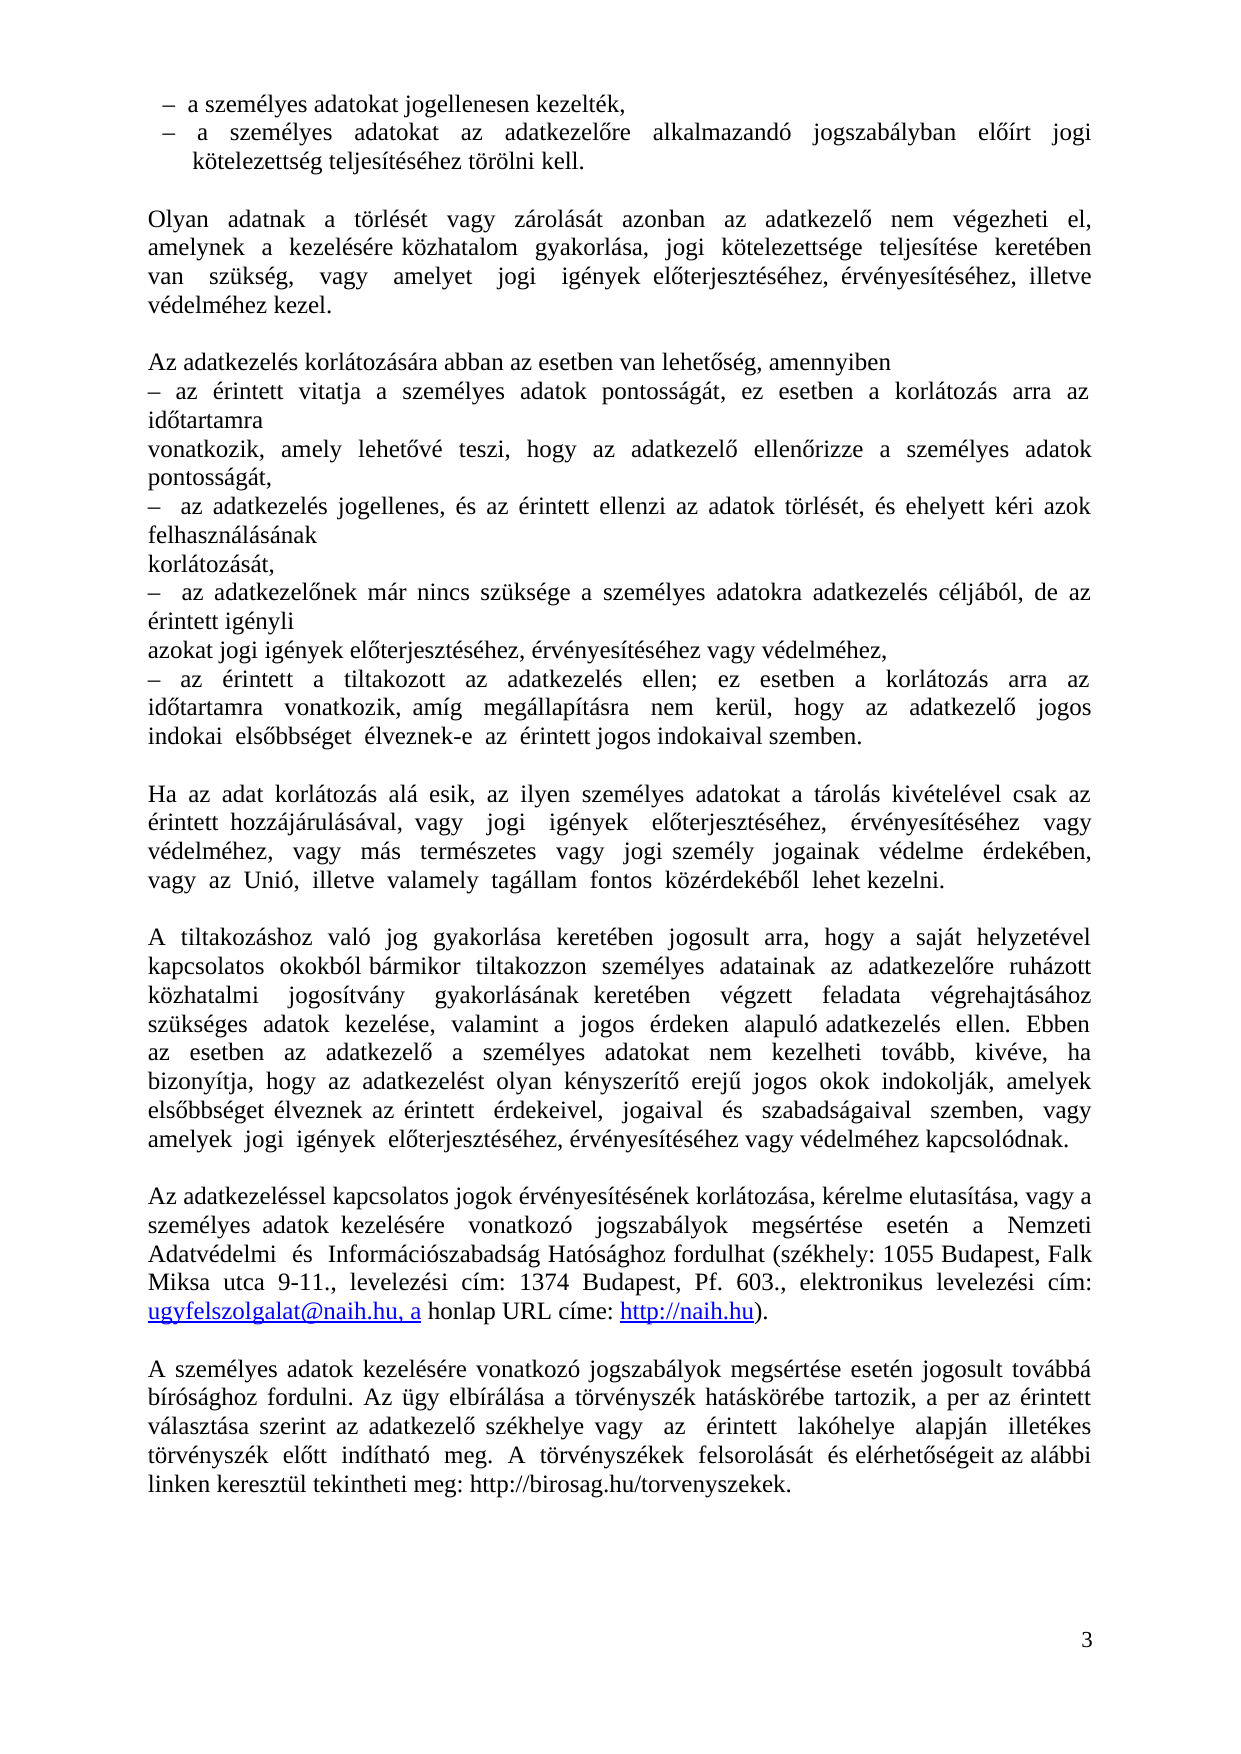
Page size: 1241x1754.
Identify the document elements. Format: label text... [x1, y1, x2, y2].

text Az adatkezelés korlátozására abban az esetben van lehetőség, amennyiben [148, 347, 1092, 376]
text – az adatkezelőnek már nincs szüksége a személyes adatokra adatkezelés céljából, de az érintett igényli [148, 577, 1092, 635]
text Ha az adat korlátozás alá esik, az ilyen személyes adatokat a tárolás kivételével csak az érintett hozzájárulásával, vagy jogi igények előterjesztéséhez, érvényesítéséhez vagy védelméhez, vagy más természetes vagy jogi személy jogainak védelme érdekében, vagy az Unió, illetve valamely tagállam fontos közérdekéből lehet kezelni. [148, 779, 1092, 894]
text korlátozását, [148, 549, 1092, 577]
text – a személyes adatokat jogellenesen kezelték, [162, 89, 1092, 117]
text – az érintett vitatja a személyes adatok pontosságát, ez esetben a korlátozás arra az időtartamra [148, 376, 1092, 434]
text Olyan adatnak a törlését vagy zárolását azonban az adatkezelő nem végezheti el, amelynek a kezelésére közhatalom gyakorlása, jogi kötelezettsége teljesítése keretében van szükség, vagy amelyet jogi igények előterjesztéséhez, érvényesítéséhez, illetve védelméhez kezel. [148, 204, 1092, 319]
text – az érintett a tiltakozott az adatkezelés ellen; ez esetben a korlátozás arra az időtartamra vonatkozik, amíg megállapításra nem kerül, hogy az adatkezelő jogos indokai elsőbbséget élveznek-e az érintett jogos indokaival szemben. [148, 664, 1092, 750]
text Az adatkezeléssel kapcsolatos jogok érvényesítésének korlátozása, kérelme elutasítása, vagy a személyes adatok kezelésére vonatkozó jogszabályok megsértése esetén a Nemzeti Adatvédelmi és Információszabadság Hatósághoz fordulhat (székhely: 1055 Budapest, Falk Miksa utca 9-11., levelezési cím: 1374 Budapest, Pf. 603., elektronikus levelezési cím: ugyfelszolgalat@naih.hu, a honlap URL címe: http://naih.hu). [148, 1181, 1092, 1325]
text – a személyes adatokat az adatkezelőre alkalmazandó jogszabályban előírt jogi kötelezettség teljesítéséhez törölni kell. [162, 117, 1092, 175]
text A tiltakozáshoz való jog gyakorlása keretében jogosult arra, hogy a saját helyzetével kapcsolatos okokból bármikor tiltakozzon személyes adatainak az adatkezelőre ruházott közhatalmi jogosítvány gyakorlásának keretében végzett feladata végrehajtásához szükséges adatok kezelése, valamint a jogos érdeken alapuló adatkezelés ellen. Ebben az esetben az adatkezelő a személyes adatokat nem kezelheti tovább, kivéve, ha bizonyítja, hogy az adatkezelést olyan kényszerítő erejű jogos okok indokolják, amelyek elsőbbséget élveznek az érintett érdekeivel, jogaival és szabadságaival szemben, vagy amelyek jogi igények előterjesztéséhez, érvényesítéséhez vagy védelméhez kapcsolódnak. [148, 922, 1092, 1152]
text – az adatkezelés jogellenes, és az érintett ellenzi az adatok törlését, és ehelyett kéri azok felhasználásának [148, 491, 1092, 549]
text A személyes adatok kezelésére vonatkozó jogszabályok megsértése esetén jogosult továbbá bírósághoz fordulni. Az ügy elbírálása a törvényszék hatáskörébe tartozik, a per az érintett választása szerint az adatkezelő székhelye vagy az érintett lakóhelye alapján illetékes törvényszék előtt indítható meg. A törvényszékek felsorolását és elérhetőségeit az alábbi linken keresztül tekintheti meg: http://birosag.hu/torvenyszekek. [148, 1354, 1092, 1497]
text vonatkozik, amely lehetővé teszi, hogy az adatkezelő ellenőrizze a személyes adatok pontosságát, [148, 434, 1092, 491]
text azokat jogi igények előterjesztéséhez, érvényesítéséhez vagy védelméhez, [148, 635, 1092, 664]
